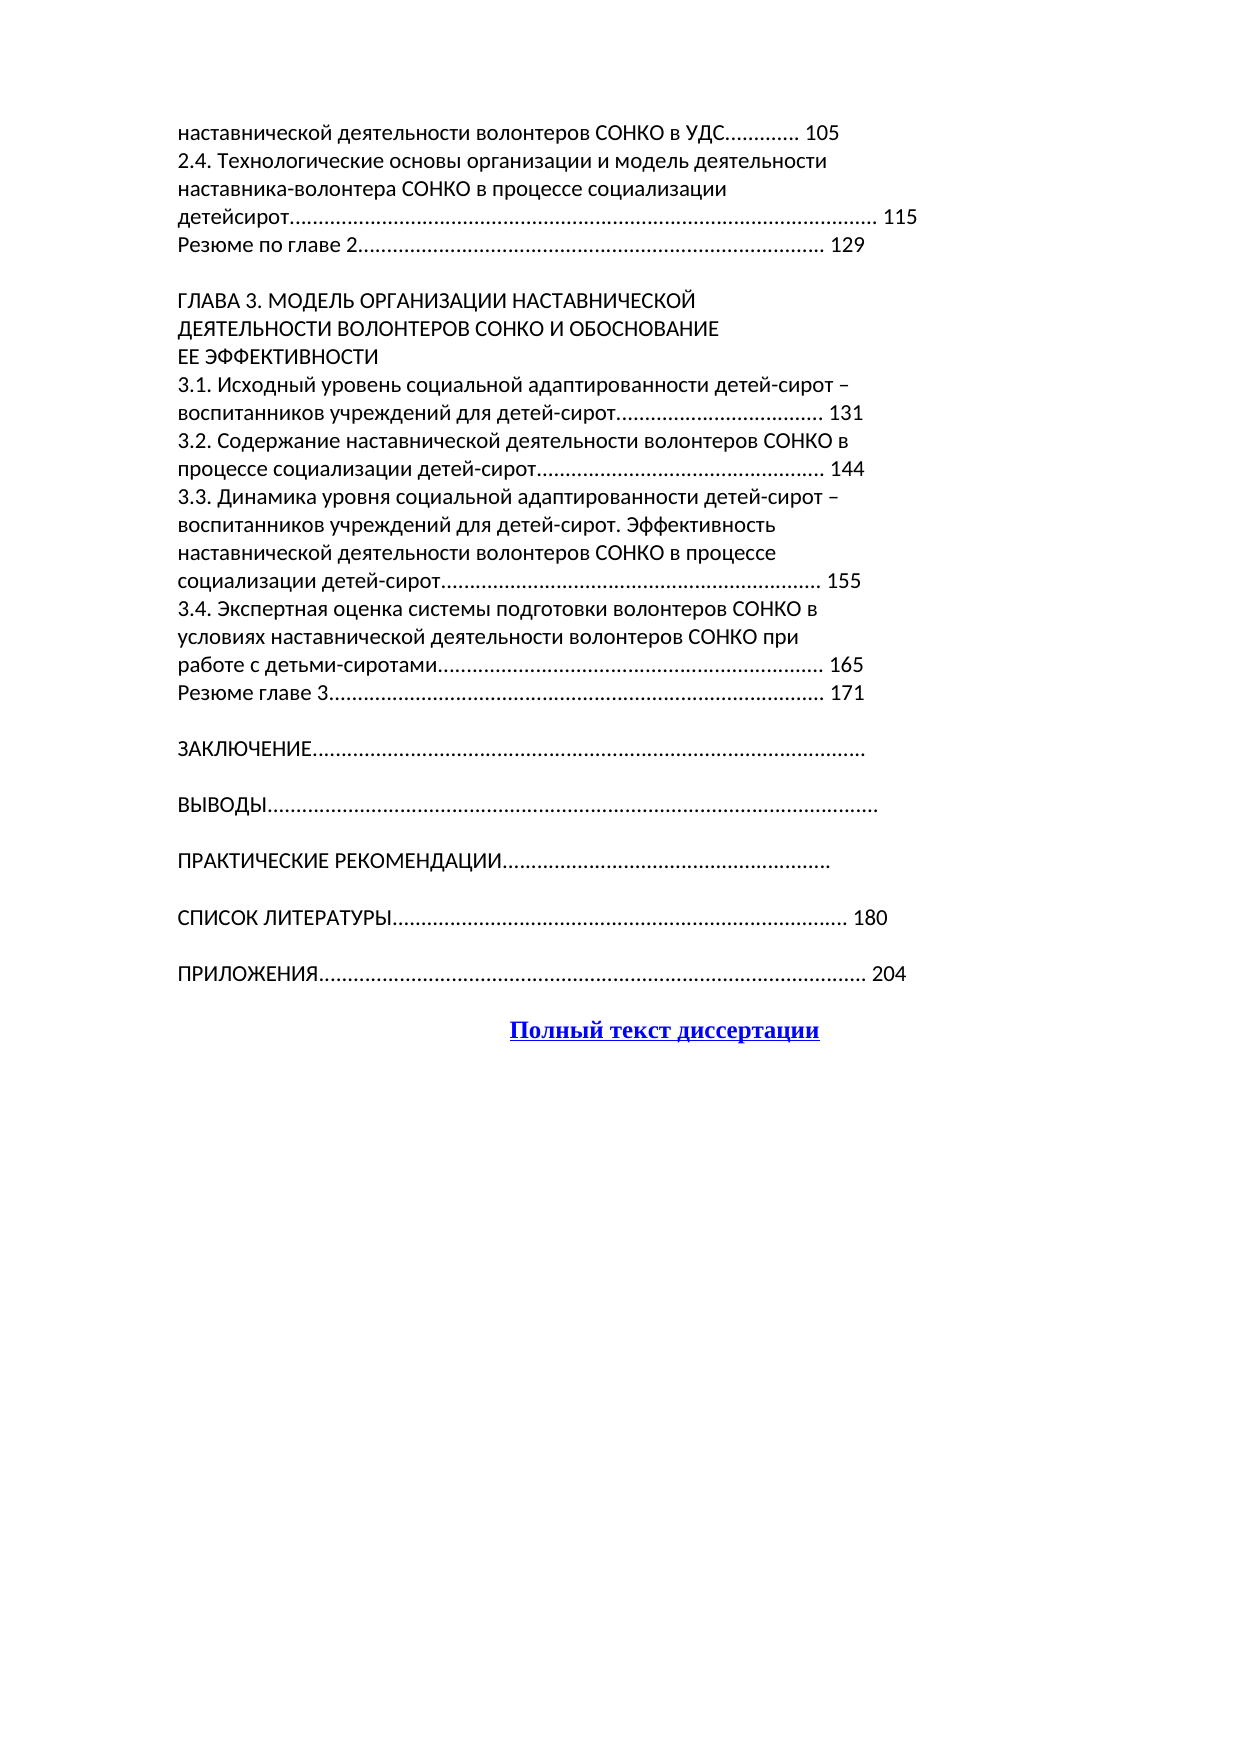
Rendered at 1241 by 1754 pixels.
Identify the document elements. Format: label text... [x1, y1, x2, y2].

text ДЕЯТЕЛЬНОСТИ ВОЛОНТЕРОВ СОНКО И ОБОСНОВАНИЕ [177, 314, 1152, 342]
text 3.1. Исходный уровень социальной адаптированности детей-сирот – [177, 370, 1152, 398]
text Полный текст диссертации [177, 1015, 1152, 1043]
text наставника-волонтера СОНКО в процессе социализации детейсирот...................................................................................................... 115 [177, 174, 1152, 230]
text Резюме главе 3...................................................................................... 171 [177, 678, 1152, 707]
text ЕЕ ЭФФЕКТИВНОСТИ [177, 342, 1152, 370]
text ПРАКТИЧЕСКИЕ РЕКОМЕНДАЦИИ......................................................... [177, 847, 1152, 875]
text процессе социализации детей-сирот.................................................. 144 [177, 454, 1152, 482]
text ВЫВОДЫ.......................................................................................................... [177, 791, 1152, 819]
text ПРИЛОЖЕНИЯ............................................................................................... 204 [177, 959, 1152, 987]
text наставнической деятельности волонтеров СОНКО в процессе [177, 538, 1152, 566]
text 3.3. Динамика уровня социальной адаптированности детей-сирот – [177, 482, 1152, 510]
text наставнической деятельности волонтеров СОНКО в УДС............. 105 [177, 118, 1152, 146]
text 2.4. Технологические основы организации и модель деятельности [177, 146, 1152, 174]
text ЗАКЛЮЧЕНИЕ................................................................................................ [177, 734, 1152, 763]
text воспитанников учреждений для детей-сирот.................................... 131 [177, 398, 1152, 426]
text работе с детьми-сиротами................................................................... 165 [177, 651, 1152, 678]
text воспитанников учреждений для детей-сирот. Эффективность [177, 510, 1152, 538]
text социализации детей-сирот.................................................................. 155 [177, 566, 1152, 594]
text ГЛАВА 3. МОДЕЛЬ ОРГАНИЗАЦИИ НАСТАВНИЧЕСКОЙ [177, 286, 1152, 314]
text условиях наставнической деятельности волонтеров СОНКО при [177, 622, 1152, 651]
text 3.4. Экспертная оценка системы подготовки волонтеров СОНКО в [177, 594, 1152, 622]
text 3.2. Содержание наставнической деятельности волонтеров СОНКО в [177, 426, 1152, 454]
text Резюме по главе 2................................................................................. 129 [177, 230, 1152, 258]
text СПИСОК ЛИТЕРАТУРЫ............................................................................... 180 [177, 903, 1152, 931]
